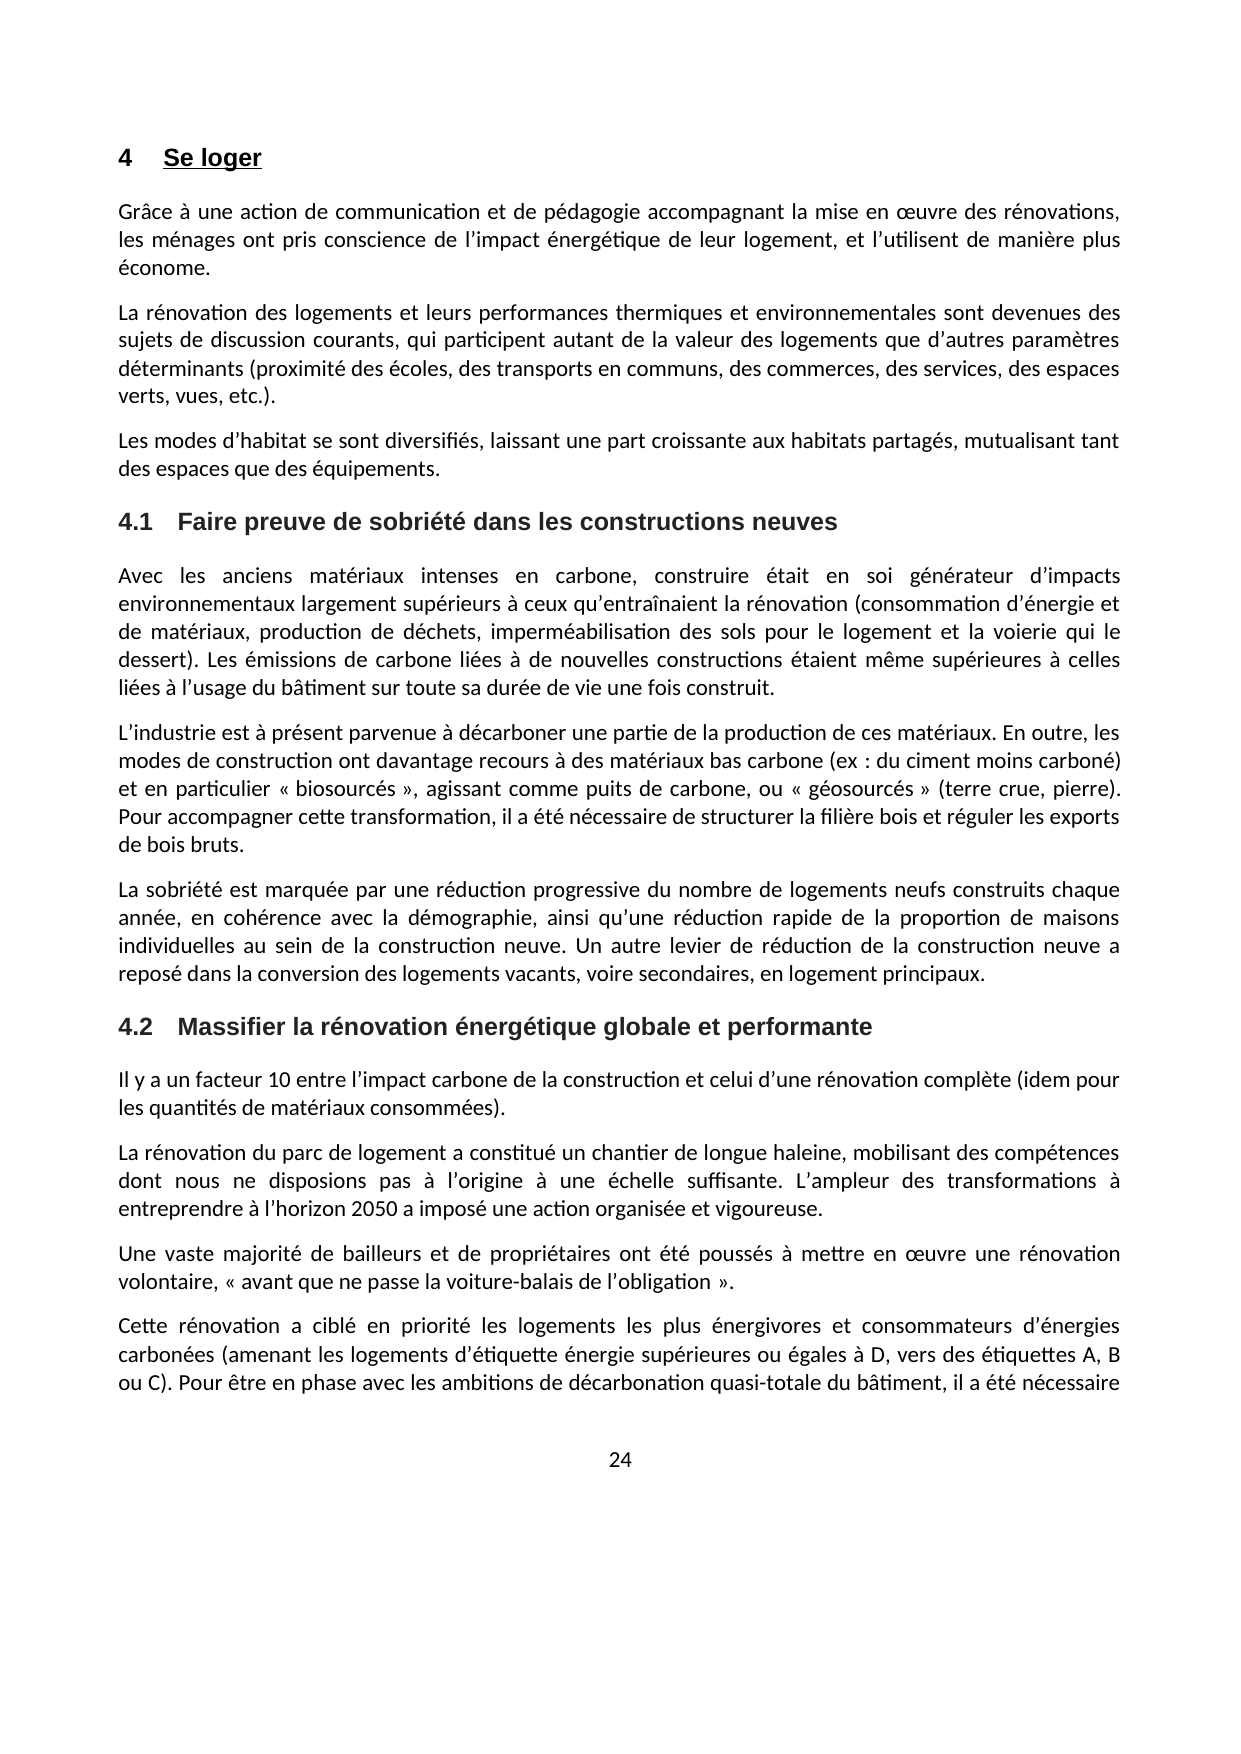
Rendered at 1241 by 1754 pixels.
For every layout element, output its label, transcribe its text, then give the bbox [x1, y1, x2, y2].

text La rénovation du parc de logement a constitué un chantier de longue haleine, mobilisant des compétences dont nous ne disposions pas à l’origine à une échelle suffisante. L’ampleur des transformations à entreprendre à l’horizon 2050 a imposé une action organisée et vigoureuse. [118, 1138, 1122, 1222]
text Une vaste majorité de bailleurs et de propriétaires ont été poussés à mettre en œuvre une rénovation volontaire, « avant que ne passe la voiture-balais de l’obligation ». [118, 1239, 1122, 1295]
text La sobriété est marquée par une réduction progressive du nombre de logements neufs construits chaque année, en cohérence avec la démographie, ainsi qu’une réduction rapide de la proportion de maisons individuelles au sein de la construction neuve. Un autre levier de réduction de la construction neuve a reposé dans la conversion des logements vacants, voire secondaires, en logement principaux. [118, 875, 1122, 987]
text Les modes d’habitat se sont diversifiés, laissant une part croissante aux habitats partagés, mutualisant tant des espaces que des équipements. [118, 426, 1122, 482]
subtitle Se loger [118, 143, 1122, 172]
subtitle Massifier la rénovation énergétique globale et performante [118, 1012, 1122, 1041]
subtitle Faire preuve de sobriété dans les constructions neuves [118, 507, 1122, 536]
text Avec les anciens matériaux intenses en carbone, construire était en soi générateur d’impacts environnementaux largement supérieurs à ceux qu’entraînaient la rénovation (consommation d’énergie et de matériaux, production de déchets, imperméabilisation des sols pour le logement et la voierie qui le dessert). Les émissions de carbone liées à de nouvelles constructions étaient même supérieures à celles liées à l’usage du bâtiment sur toute sa durée de vie une fois construit. [118, 561, 1122, 701]
text La rénovation des logements et leurs performances thermiques et environnementales sont devenues des sujets de discussion courants, qui participent autant de la valeur des logements que d’autres paramètres déterminants (proximité des écoles, des transports en communs, des commerces, des services, des espaces verts, vues, etc.). [118, 298, 1122, 410]
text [118, 1312, 1122, 1396]
text L’industrie est à présent parvenue à décarboner une partie de la production de ces matériaux. En outre, les modes de construction ont davantage recours à des matériaux bas carbone (ex : du ciment moins carboné) et en particulier « biosourcés », agissant comme puits de carbone, ou « géosourcés » (terre crue, pierre). Pour accompagner cette transformation, il a été nécessaire de structurer la filière bois et réguler les exports de bois bruts. [118, 718, 1122, 858]
text Il y a un facteur 10 entre l’impact carbone de la construction et celui d’une rénovation complète (idem pour les quantités de matériaux consommées). [118, 1066, 1122, 1122]
text Grâce à une action de communication et de pédagogie accompagnant la mise en œuvre des rénovations, les ménages ont pris conscience de l’impact énergétique de leur logement, et l’utilisent de manière plus économe. [118, 197, 1122, 281]
